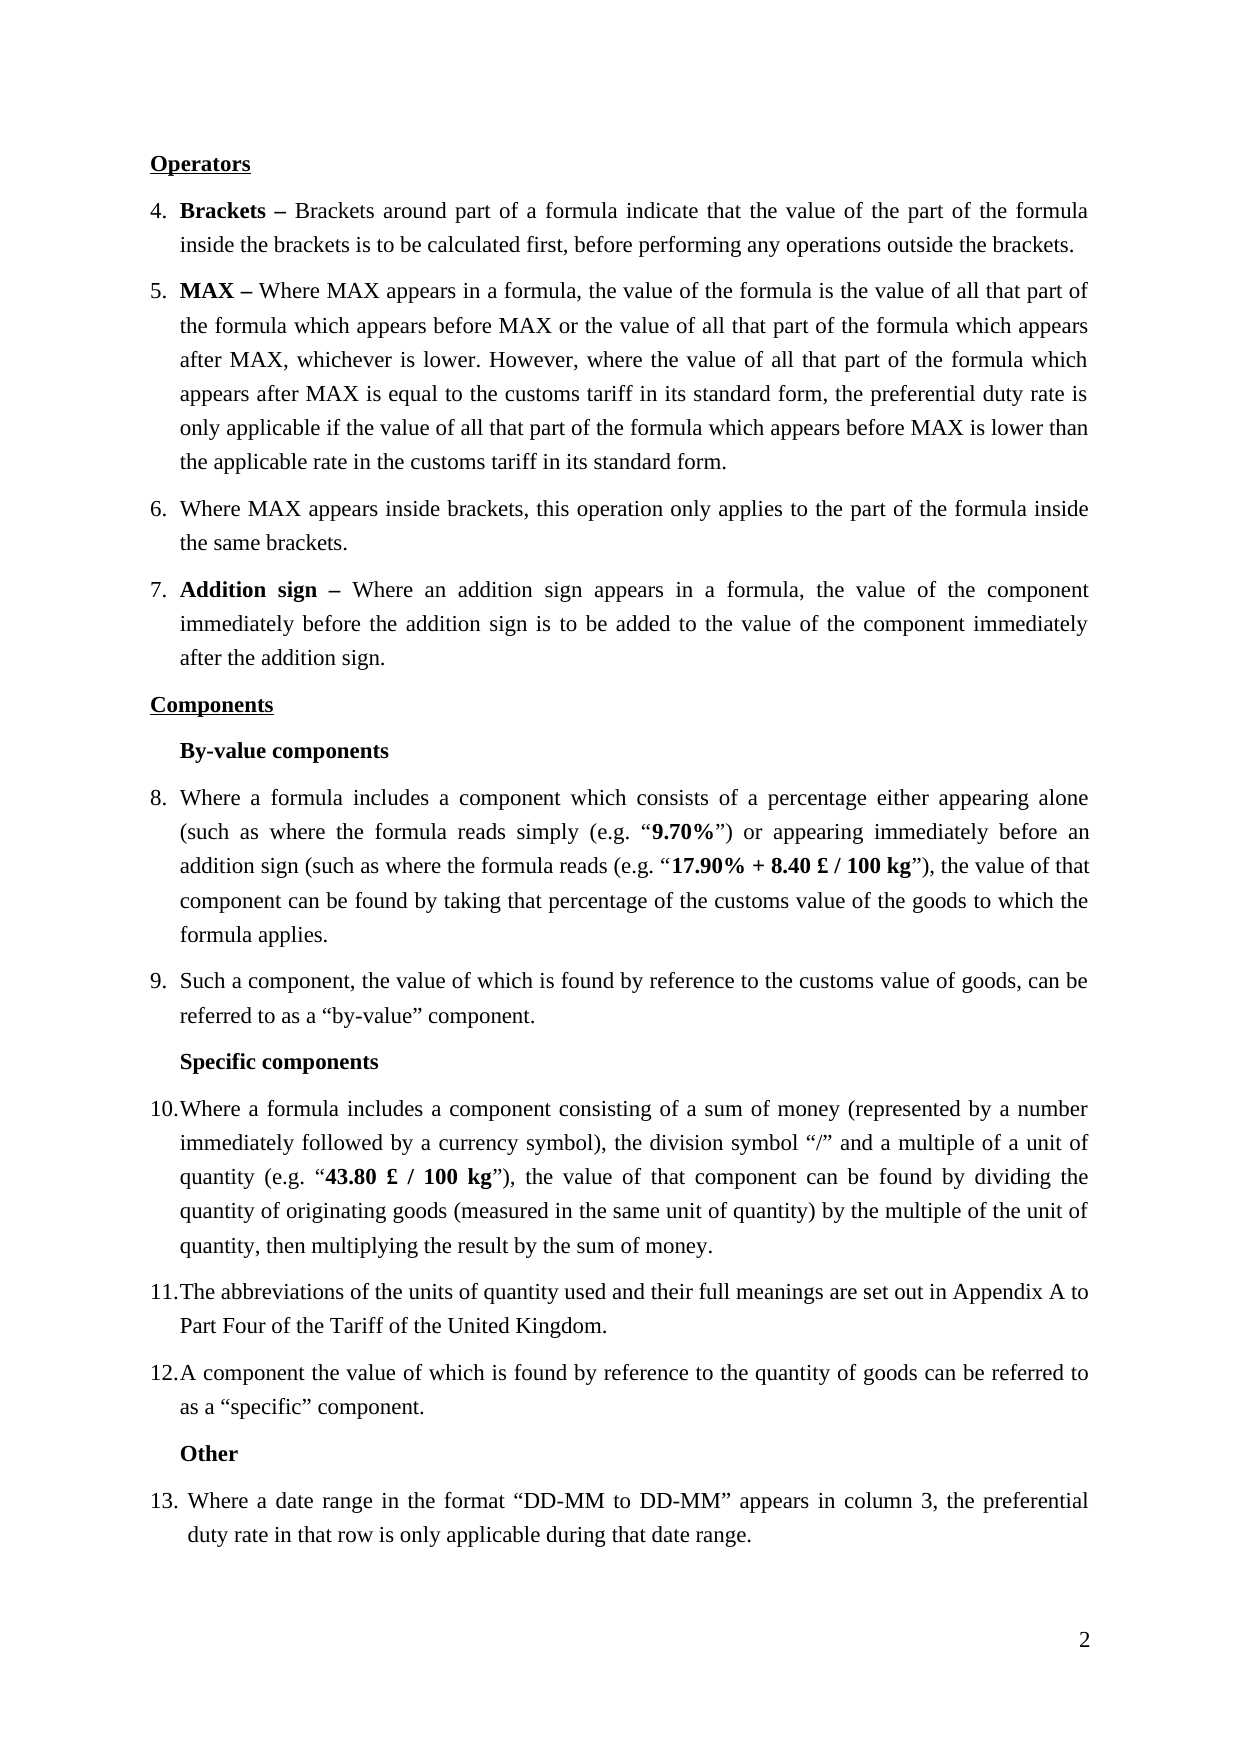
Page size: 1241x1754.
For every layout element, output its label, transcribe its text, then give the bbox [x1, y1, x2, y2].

text Components [150, 691, 1090, 717]
text Operators [150, 150, 1090, 176]
list Where a date range in the format “DD-MM to DD-MM” appears in column 3, the preferential duty rate in that row is only applicable during that date range. [150, 1487, 1090, 1547]
list Specific components [179, 1048, 1090, 1075]
list Where MAX appears inside brackets, this operation only applies to the part of the formula inside the same brackets. [150, 495, 1090, 556]
list Where a formula includes a component which consists of a percentage either appearing alone (such as where the formula reads simply (e.g. “9.70%”) or appearing immediately before an addition sign (such as where the formula reads (e.g. “17.90% + 8.40 £ / 100 kg”), the value of that component can be found by taking that percentage of the customs value of the goods to which the formula applies. [150, 784, 1090, 947]
list MAX – Where MAX appears in a formula, the value of the formula is the value of all that part of the formula which appears before MAX or the value of all that part of the formula which appears after MAX, whichever is lower. However, where the value of all that part of the formula which appears after MAX is equal to the customs tariff in its standard form, the preferential duty rate is only applicable if the value of all that part of the formula which appears before MAX is lower than the applicable rate in the customs tariff in its standard form. [150, 277, 1090, 475]
list Where a formula includes a component consisting of a sum of money (represented by a number immediately followed by a currency symbol), the division symbol “/” and a multiple of a unit of quantity (e.g. “43.80 £ / 100 kg”), the value of that component can be found by dividing the quantity of originating goods (measured in the same unit of quantity) by the multiple of the unit of quantity, then multiplying the result by the sum of money. [150, 1095, 1090, 1258]
list Addition sign – Where an addition sign appears in a formula, the value of the component immediately before the addition sign is to be added to the value of the component immediately after the addition sign. [150, 576, 1090, 671]
list Such a component, the value of which is found by reference to the customs value of goods, can be referred to as a “by-value” component. [150, 967, 1090, 1028]
text Other [150, 1440, 1090, 1466]
list A component the value of which is found by reference to the quantity of goods can be referred to as a “specific” component. [150, 1359, 1090, 1420]
list By-value components [179, 737, 1090, 764]
list The abbreviations of the units of quantity used and their full meanings are set out in Appendix A to Part Four of the Tariff of the United Kingdom. [150, 1278, 1090, 1339]
list Brackets – Brackets around part of a formula indicate that the value of the part of the formula inside the brackets is to be calculated first, before performing any operations outside the brackets. [150, 197, 1090, 257]
